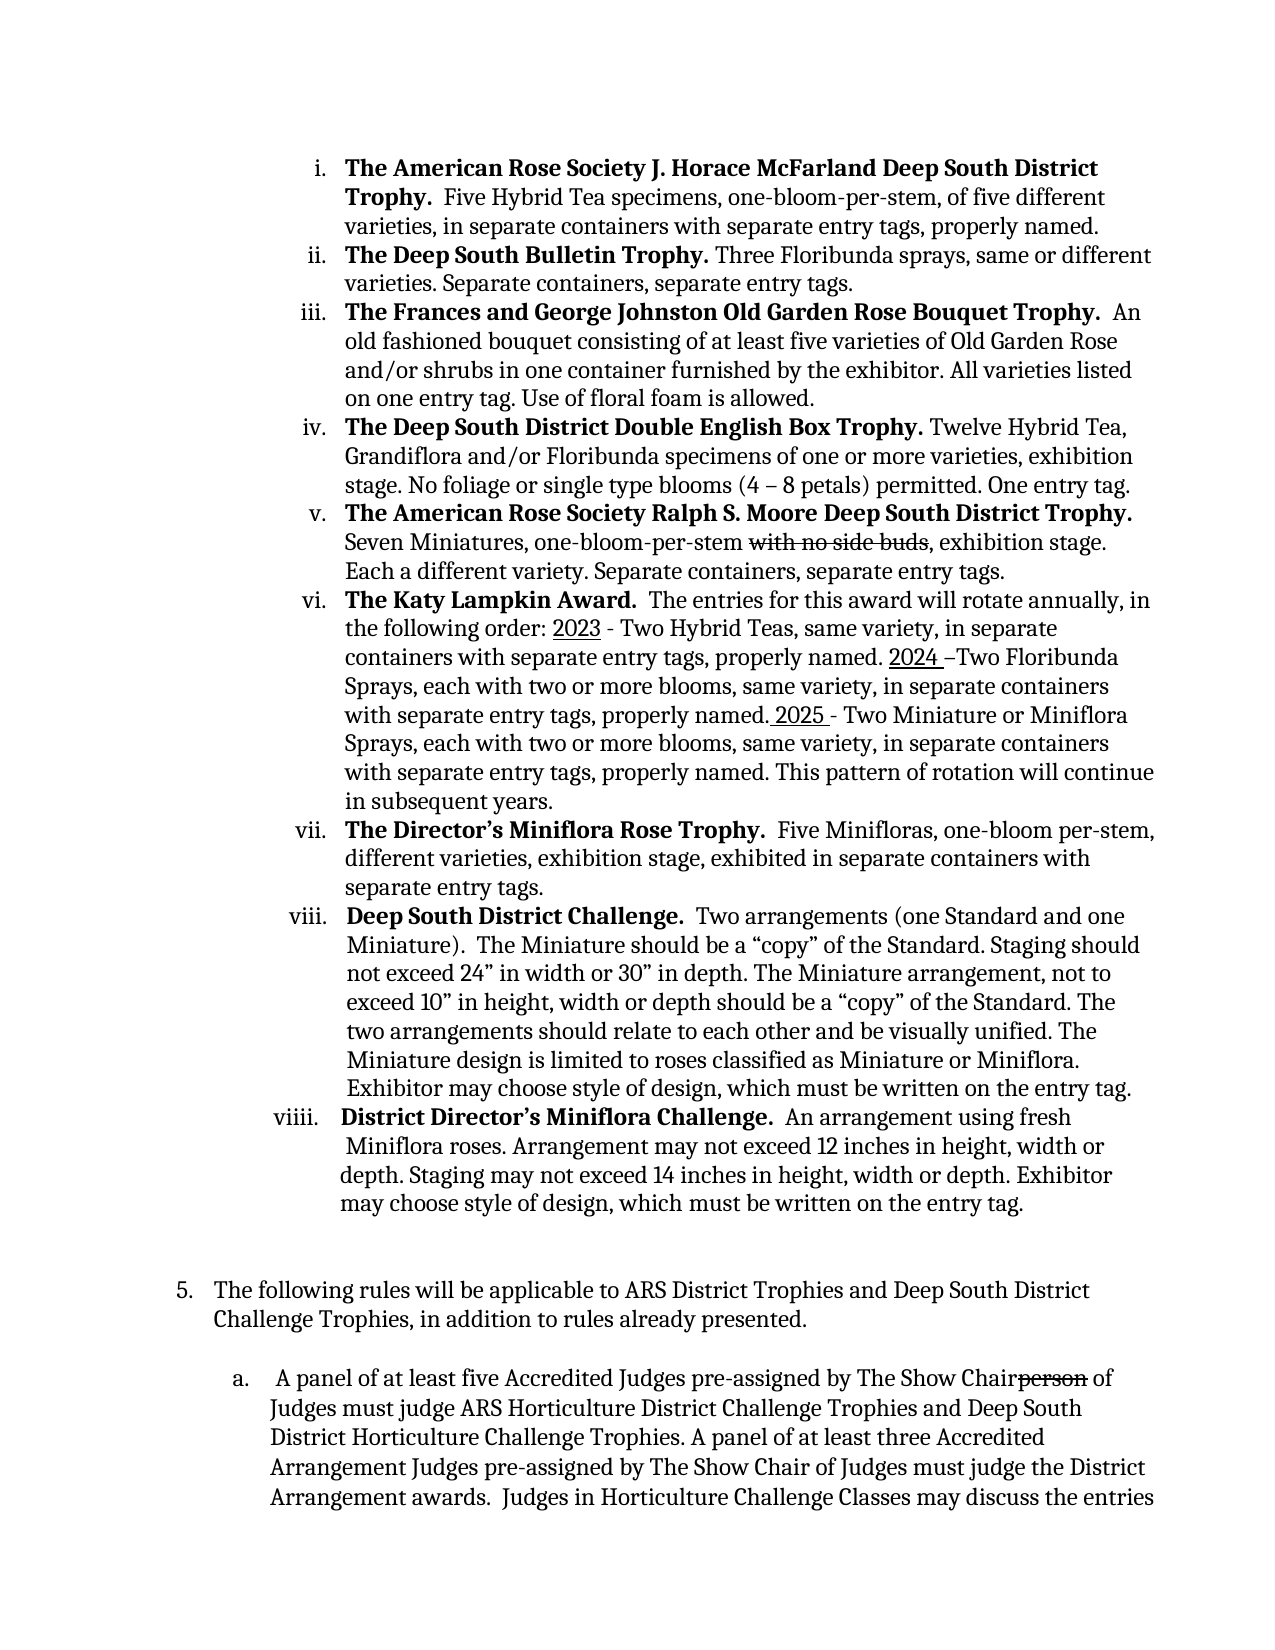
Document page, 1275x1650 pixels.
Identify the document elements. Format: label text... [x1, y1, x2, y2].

list The Deep South District Double English Box Trophy. Twelve Hybrid Tea, Grandiflora and/or Floribunda specimens of one or more varieties, exhibition stage. No foliage or single type blooms (4 – 8 petals) permitted. One entry tag. [326, 413, 1155, 499]
list Deep South District Challenge. Two arrangements (one Standard and one Miniature). The Miniature should be a “copy” of the Standard. Staging should not exceed 24” in width or 30” in depth. The Miniature arrangement, not to exceed 10” in height, width or depth should be a “copy” of the Standard. The two arrangements should relate to each other and be visually unified. The Miniature design is limited to roses classified as Miniature or Miniflora. Exhibitor may choose style of design, which must be written on the entry tag. [327, 902, 1155, 1103]
text may choose style of design, which must be written on the entry tag. [120, 1189, 1155, 1218]
text Miniflora roses. Arrangement may not exceed 12 inches in height, width or [120, 1132, 1155, 1161]
list The Frances and George Johnston Old Garden Rose Bouquet Trophy. An old fashioned bouquet consisting of at least five varieties of Old Garden Rose and/or shrubs in one container furnished by the exhibitor. All varieties listed on one entry tag. Use of floral foam is allowed. [326, 298, 1155, 413]
list The following rules will be applicable to ARS District Trophies and Deep South District Challenge Trophies, in addition to rules already presented. [176, 1276, 1155, 1334]
list The American Rose Society Ralph S. Moore Deep South District Trophy. Seven Miniatures, one-bloom-per-stem with no side buds, exhibition stage. Each a different variety. Separate containers, separate entry tags. [326, 499, 1155, 586]
list The Katy Lampkin Award. The entries for this award will rotate annually, in the following order: 2023 - Two Hybrid Teas, same variety, in separate containers with separate entry tags, properly named. 2024 –Two Floribunda Sprays, each with two or more blooms, same variety, in separate containers with separate entry tags, properly named. 2025 - Two Miniature or Miniflora Sprays, each with two or more blooms, same variety, in separate containers with separate entry tags, properly named. This pattern of rotation will continue in subsequent years. [326, 586, 1155, 816]
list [232, 1363, 1155, 1512]
list The Deep South Bulletin Trophy. Three Floribunda sprays, same or different varieties. Separate containers, separate entry tags. [326, 241, 1155, 298]
text depth. Staging may not exceed 14 inches in height, width or depth. Exhibitor [120, 1161, 1155, 1189]
text viiii. District Director’s Miniflora Challenge. An arrangement using fresh [120, 1103, 1155, 1132]
list The American Rose Society J. Horace McFarland Deep South District Trophy. Five Hybrid Tea specimens, one-bloom-per-stem, of five different varieties, in separate containers with separate entry tags, properly named. [326, 154, 1155, 241]
list The Director’s Miniflora Rose Trophy. Five Minifloras, one-bloom per-stem, different varieties, exhibition stage, exhibited in separate containers with separate entry tags. [326, 816, 1155, 902]
